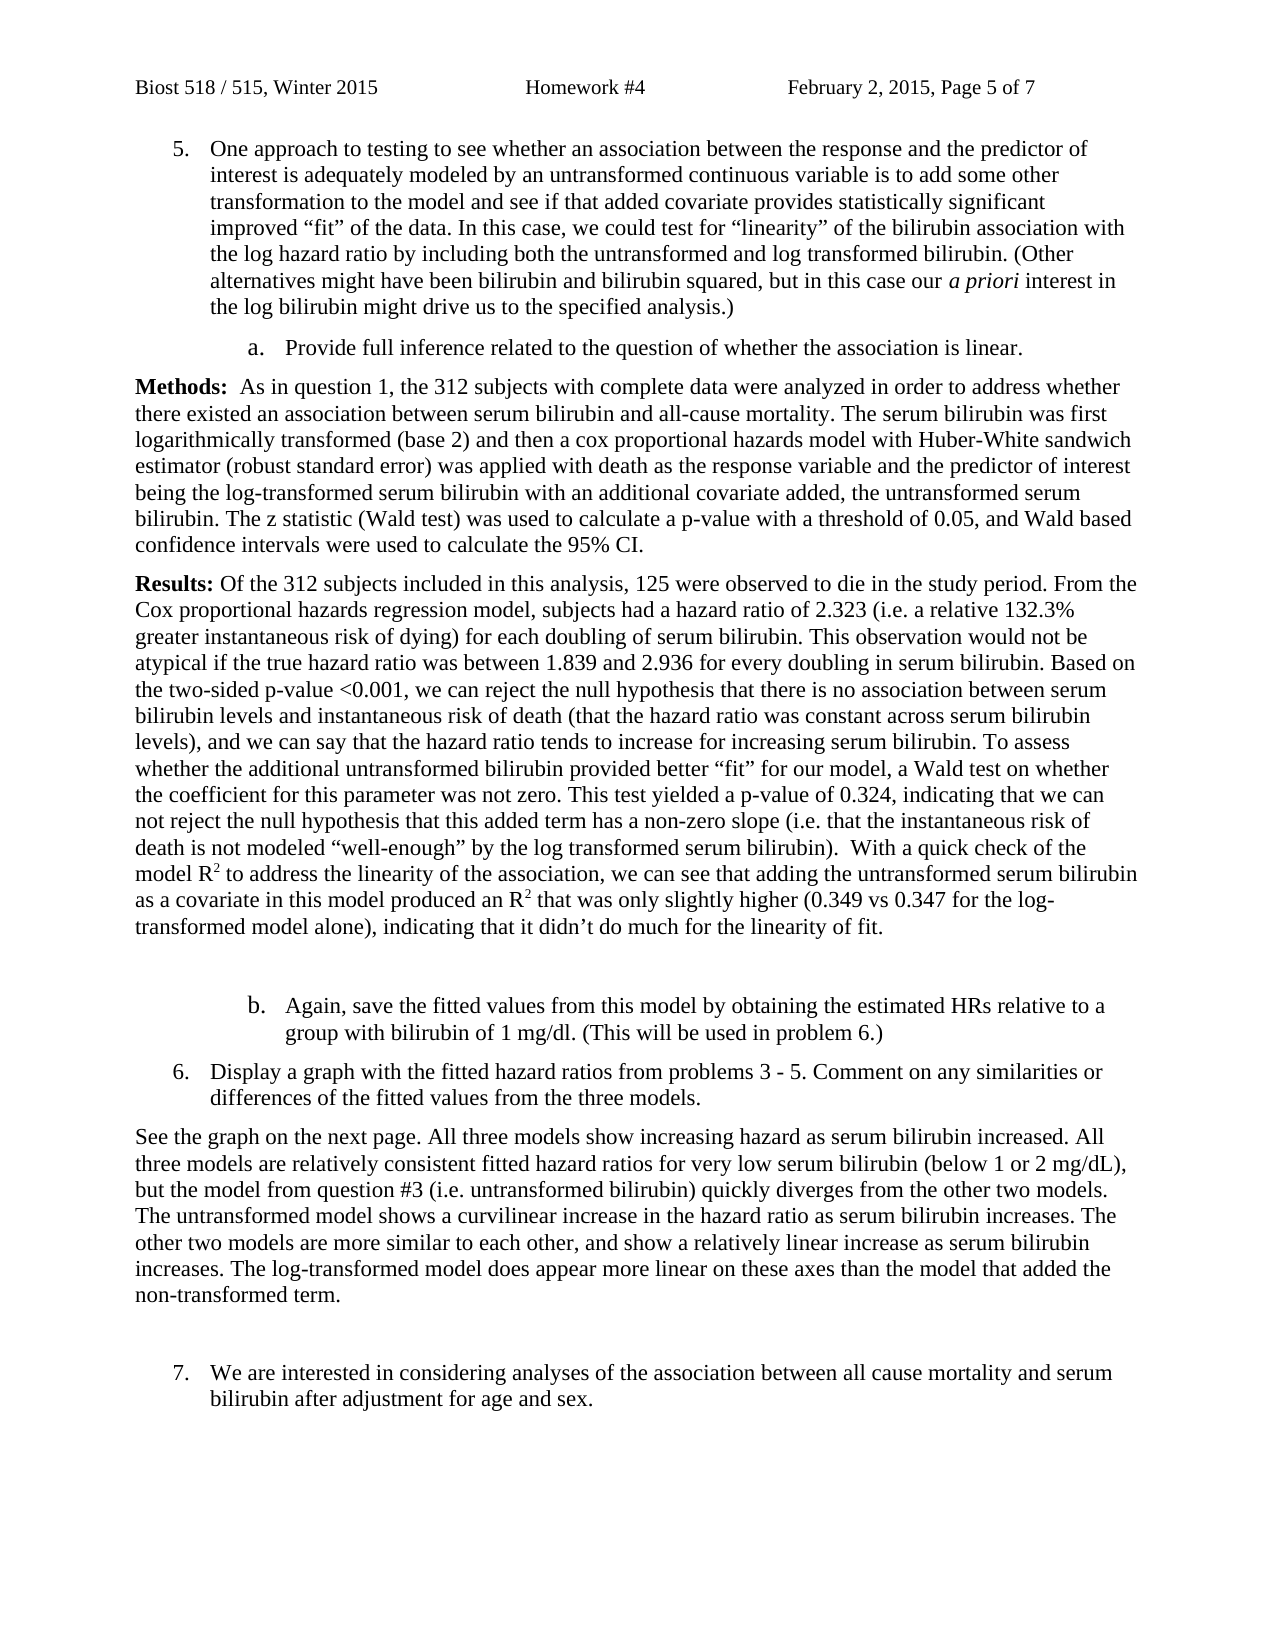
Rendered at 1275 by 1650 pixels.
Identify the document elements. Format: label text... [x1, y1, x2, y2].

list Display a graph with the fitted hazard ratios from problems 3 - 5. Comment on any similarities or differences of the fitted values from the three models. [172, 1058, 1140, 1111]
list Provide full inference related to the question of whether the association is linear. [247, 332, 1140, 361]
text Methods: As in question 1, the 312 subjects with complete data were analyzed in order to address whether there existed an association between serum bilirubin and all-cause mortality. The serum bilirubin was first logarithmically transformed (base 2) and then a cox proportional hazards model with Huber-White sandwich estimator (robust standard error) was applied with death as the response variable and the predictor of interest being the log-transformed serum bilirubin with an additional covariate added, the untransformed serum bilirubin. The z statistic (Wald test) was used to calculate a p-value with a threshold of 0.05, and Wald based confidence intervals were used to calculate the 95% CI. [135, 373, 1140, 558]
list We are interested in considering analyses of the association between all cause mortality and serum bilirubin after adjustment for age and sex. [172, 1359, 1140, 1412]
text Results: Of the 312 subjects included in this analysis, 125 were observed to die in the study period. From the Cox proportional hazards regression model, subjects had a hazard ratio of 2.323 (i.e. a relative 132.3% greater instantaneous risk of dying) for each doubling of serum bilirubin. This observation would not be atypical if the true hazard ratio was between 1.839 and 2.936 for every doubling in serum bilirubin. Based on the two-sided p-value <0.001, we can reject the null hypothesis that there is no association between serum bilirubin levels and instantaneous risk of death (that the hazard ratio was constant across serum bilirubin levels), and we can say that the hazard ratio tends to increase for increasing serum bilirubin. To assess whether the additional untransformed bilirubin provided better “fit” for our model, a Wald test on whether the coefficient for this parameter was not zero. This test yielded a p-value of 0.324, indicating that we can not reject the null hypothesis that this added term has a non-zero slope (i.e. that the instantaneous risk of death is not modeled “well-enough” by the log transformed serum bilirubin). With a quick check of the model R2 to address the linearity of the association, we can see that adding the untransformed serum bilirubin as a covariate in this model produced an R2 that was only slightly higher (0.349 vs 0.347 for the log-transformed model alone), indicating that it didn’t do much for the linearity of fit. [135, 570, 1140, 939]
list Again, save the fitted values from this model by obtaining the estimated HRs relative to a group with bilirubin of 1 mg/dl. (This will be used in problem 6.) [247, 991, 1140, 1046]
list One approach to testing to see whether an association between the response and the predictor of interest is adequately modeled by an untransformed continuous variable is to add some other transformation to the model and see if that added covariate provides statistically significant improved “fit” of the data. In this case, we could test for “linearity” of the bilirubin association with the log hazard ratio by including both the untransformed and log transformed bilirubin. (Other alternatives might have been bilirubin and bilirubin squared, but in this case our a priori interest in the log bilirubin might drive us to the specified analysis.) [172, 135, 1140, 319]
text See the graph on the next page. All three models show increasing hazard as serum bilirubin increased. All three models are relatively consistent fitted hazard ratios for very low serum bilirubin (below 1 or 2 mg/dL), but the model from question #3 (i.e. untransformed bilirubin) quickly diverges from the other two models. The untransformed model shows a curvilinear increase in the hazard ratio as serum bilirubin increases. The other two models are more similar to each other, and show a relatively linear increase as serum bilirubin increases. The log-transformed model does appear more linear on these axes than the model that added the non-transformed term. [135, 1123, 1140, 1308]
